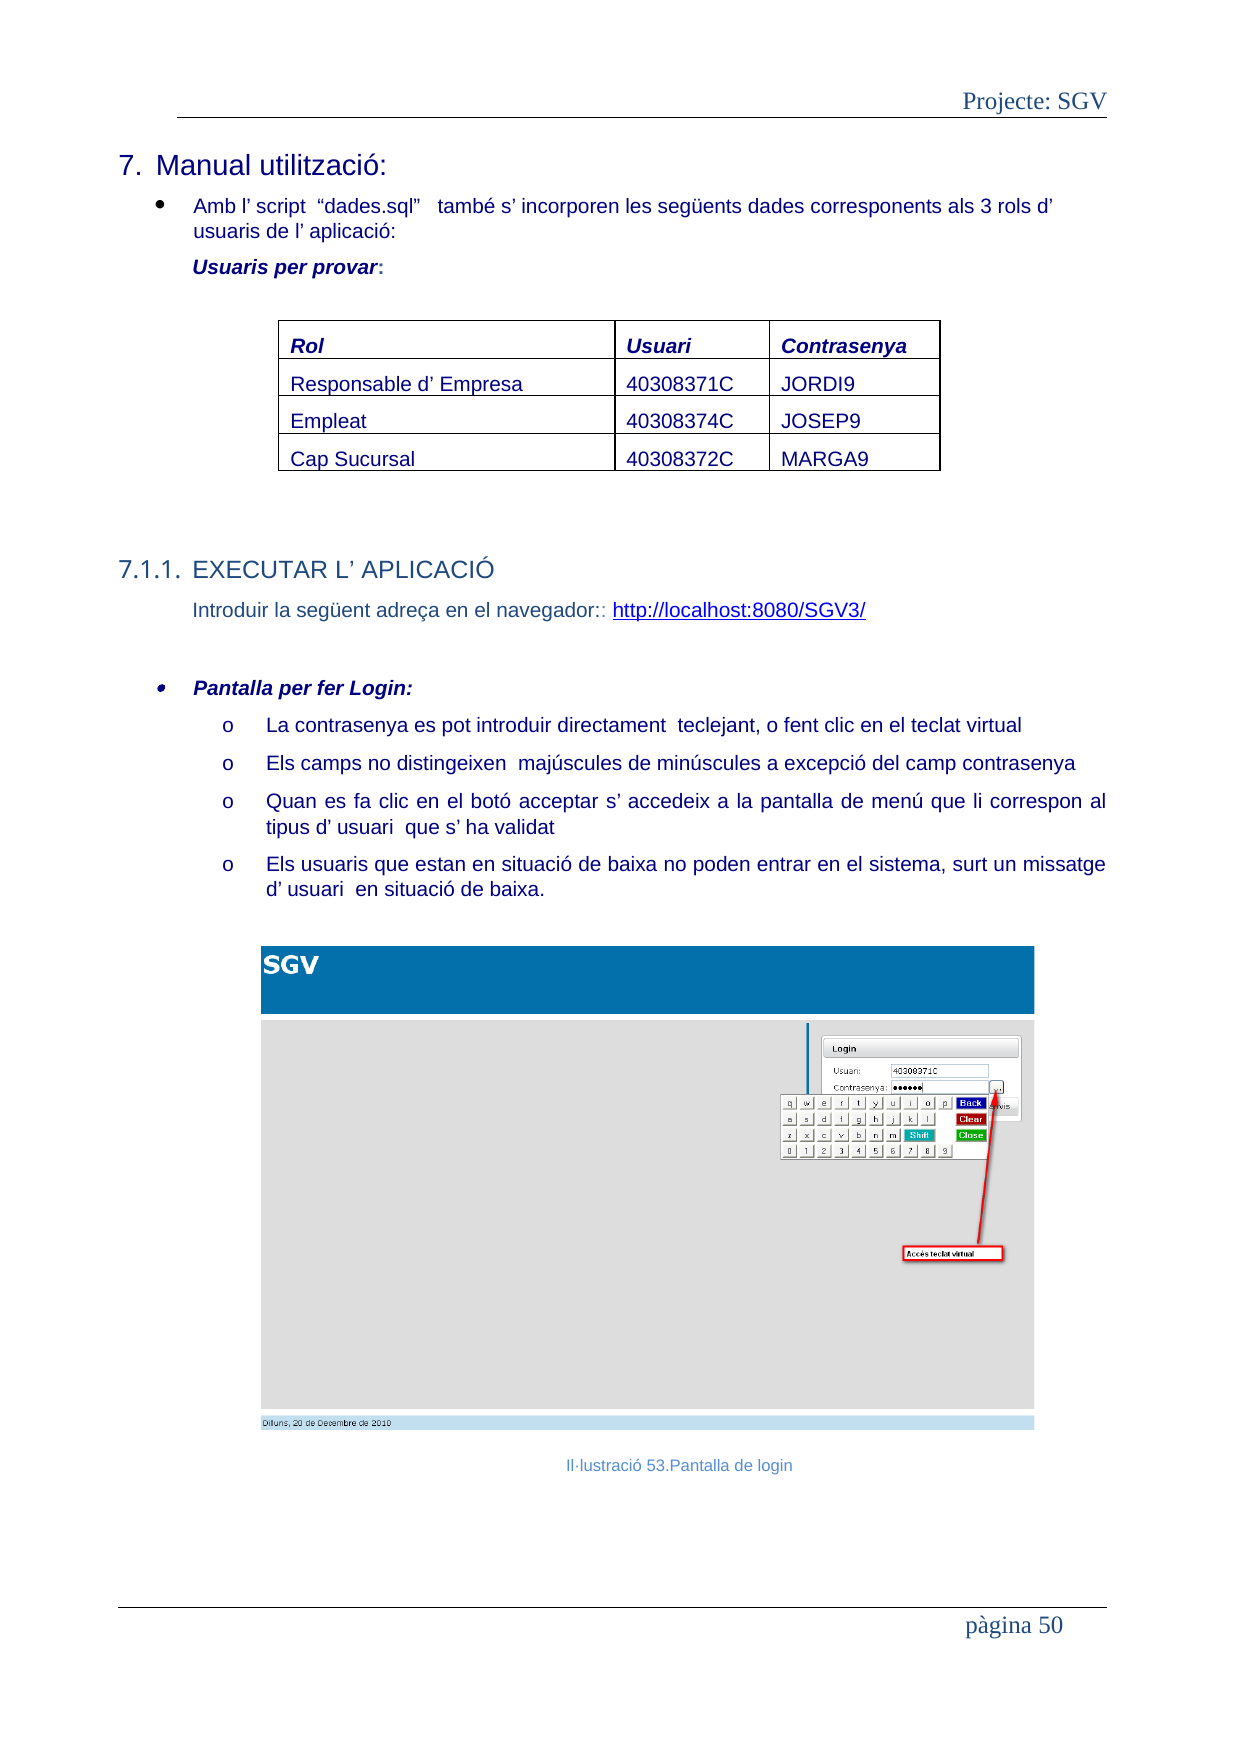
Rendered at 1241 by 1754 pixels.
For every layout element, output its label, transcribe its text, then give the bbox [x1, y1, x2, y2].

list Quan es fa clic en el botó acceptar s’ accedeix a la pantalla de menú que li correspon al tipus d’ usuari que s’ ha validat [222, 789, 1107, 839]
picture [261, 942, 1035, 1454]
list Pantalla per fer Login: [156, 676, 1107, 700]
list La contrasenya es pot introduir directament teclejant, o fent clic en el teclat virtual [222, 712, 1107, 738]
text Il·lustració 53.Pantalla de login [118, 1456, 1107, 1475]
table_header Rol [279, 321, 614, 358]
table_cell 40308371C [616, 359, 769, 395]
list Manual utilització: [118, 148, 1107, 181]
list Amb l’ script “dades.sql” també s’ incorporen les següents dades corresponents als 3 rols d’ usuaris de l’ aplicació: [156, 194, 1107, 243]
table_cell MARGA9 [770, 434, 939, 470]
table_cell 40308374C [616, 396, 769, 433]
table_header Usuari [616, 321, 769, 358]
table_cell Cap Sucursal [279, 434, 614, 470]
table_cell JOSEP9 [770, 396, 939, 433]
subtitle Usuaris per provar: [192, 255, 1107, 279]
table_cell Responsable d’ Empresa [279, 359, 614, 395]
table_cell 40308372C [616, 434, 769, 470]
list Els usuaris que estan en situació de baixa no poden entrar en el sistema, surt un missatge d’ usuari en situació de baixa. [222, 851, 1107, 901]
table_cell Empleat [279, 396, 614, 433]
text EXECUTAR L’ APLICACIÓ [118, 552, 1107, 586]
list Els camps no distingeixen majúscules de minúscules a excepció del camp contrasenya [222, 751, 1107, 777]
table_cell JORDI9 [770, 359, 939, 395]
table_header Contrasenya [770, 321, 939, 358]
list Introduir la següent adreça en el navegador:: http://localhost:8080/SGV3/ [192, 598, 1107, 622]
